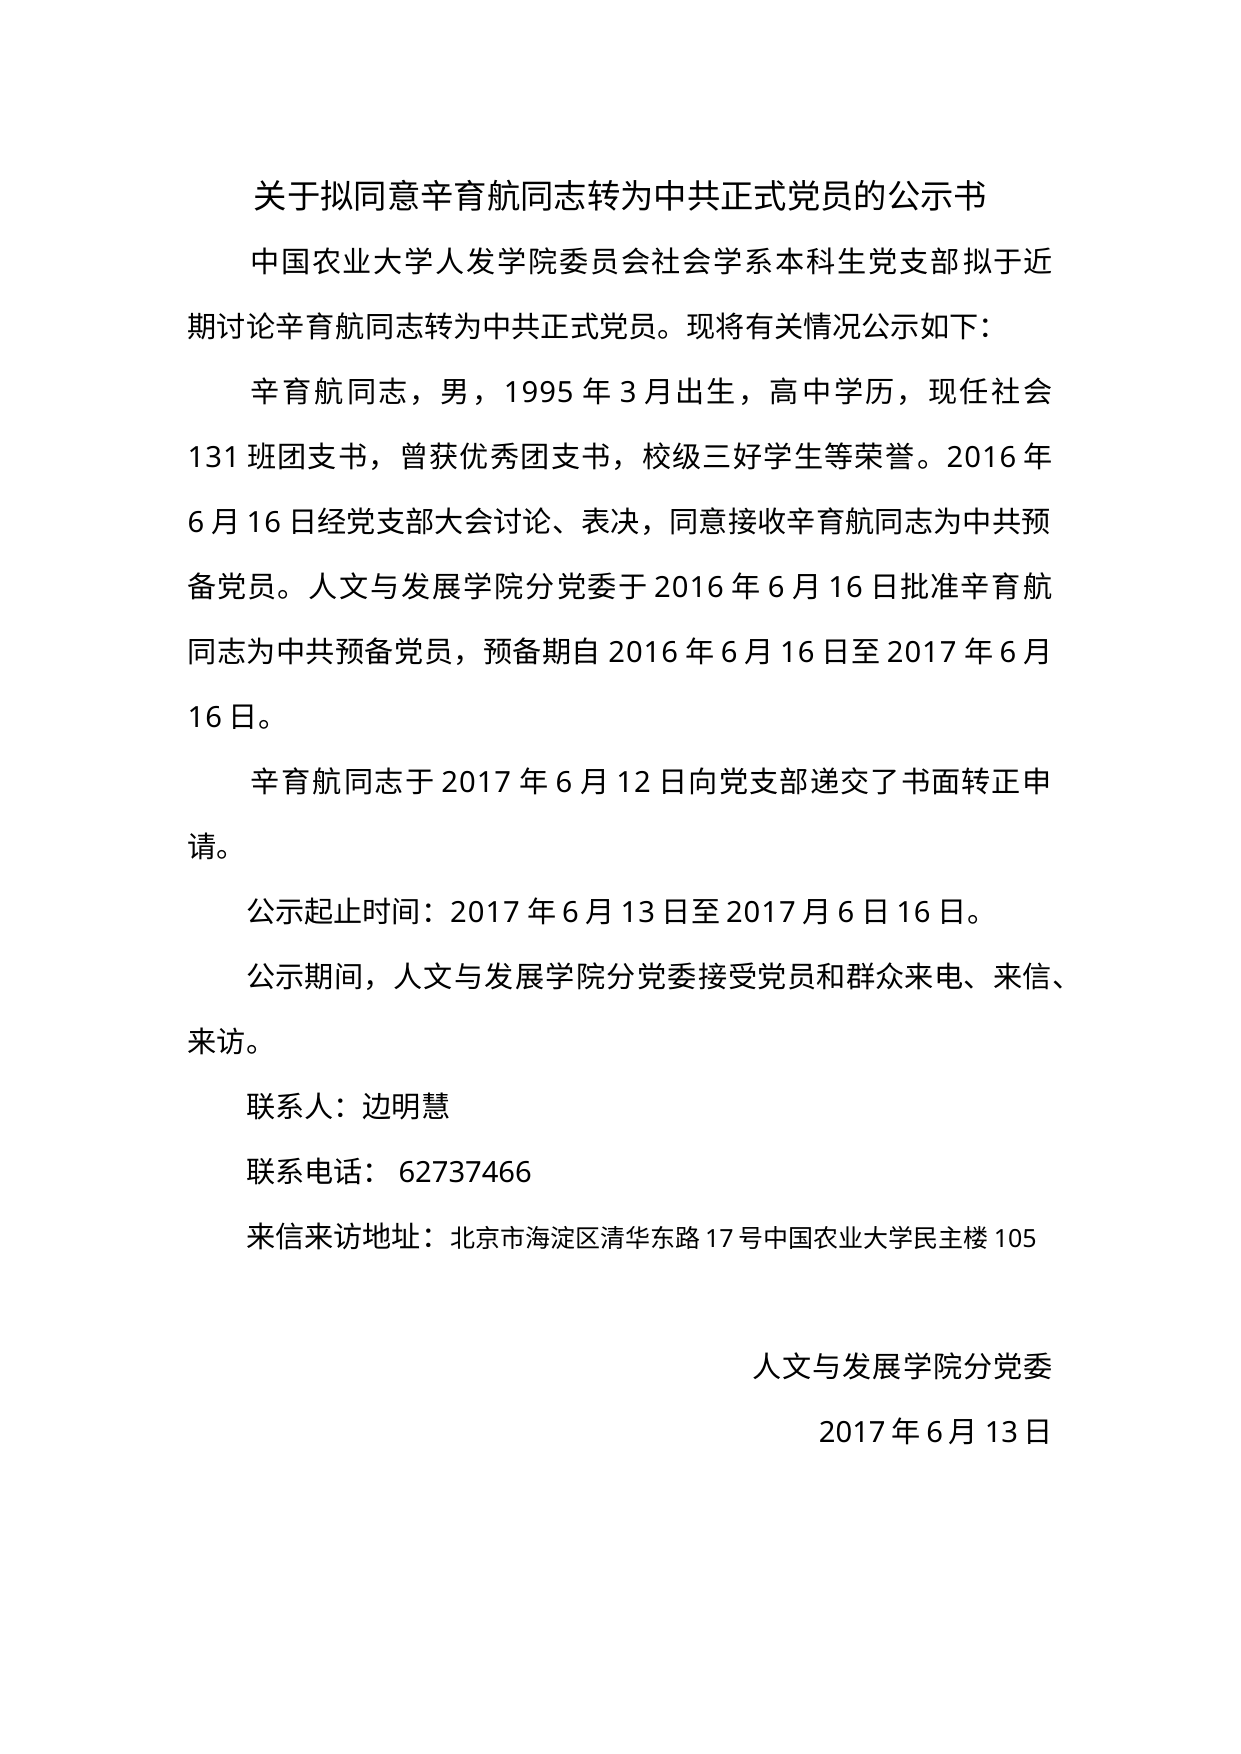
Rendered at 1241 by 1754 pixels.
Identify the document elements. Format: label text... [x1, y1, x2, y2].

text 来信来访地址：北京市海淀区清华东路17号中国农业大学民主楼105 [187, 1202, 1053, 1267]
text 辛育航同志，男，1995年3月出生，高中学历，现任社会131班团支书，曾获优秀团支书，校级三好学生等荣誉。2016年6月16日经党支部大会讨论、表决，同意接收辛育航同志为中共预备党员。人文与发展学院分党委于2016年6月16日批准辛育航同志为中共预备党员，预备期自2016年6月16日至2017年6月16日。 [187, 357, 1053, 747]
text 关于拟同意辛育航同志转为中共正式党员的公示书 [187, 162, 1053, 227]
text 2017年6月 13日 [187, 1397, 1053, 1462]
text 联系人：边明慧 [187, 1072, 1053, 1137]
text 辛育航同志于2017年6月12日向党支部递交了书面转正申请。 [187, 747, 1053, 877]
text 中国农业大学人发学院委员会社会学系本科生党支部拟于近期讨论辛育航同志转为中共正式党员。现将有关情况公示如下： [187, 227, 1053, 357]
text 公示期间，人文与发展学院分党委接受党员和群众来电、来信、来访。 [187, 942, 1053, 1072]
text 公示起止时间：2017年6月13日至2017月6日16日。 [187, 877, 1053, 942]
text 人文与发展学院分党委 [187, 1332, 1053, 1397]
text 联系电话： 62737466 [187, 1137, 1053, 1202]
